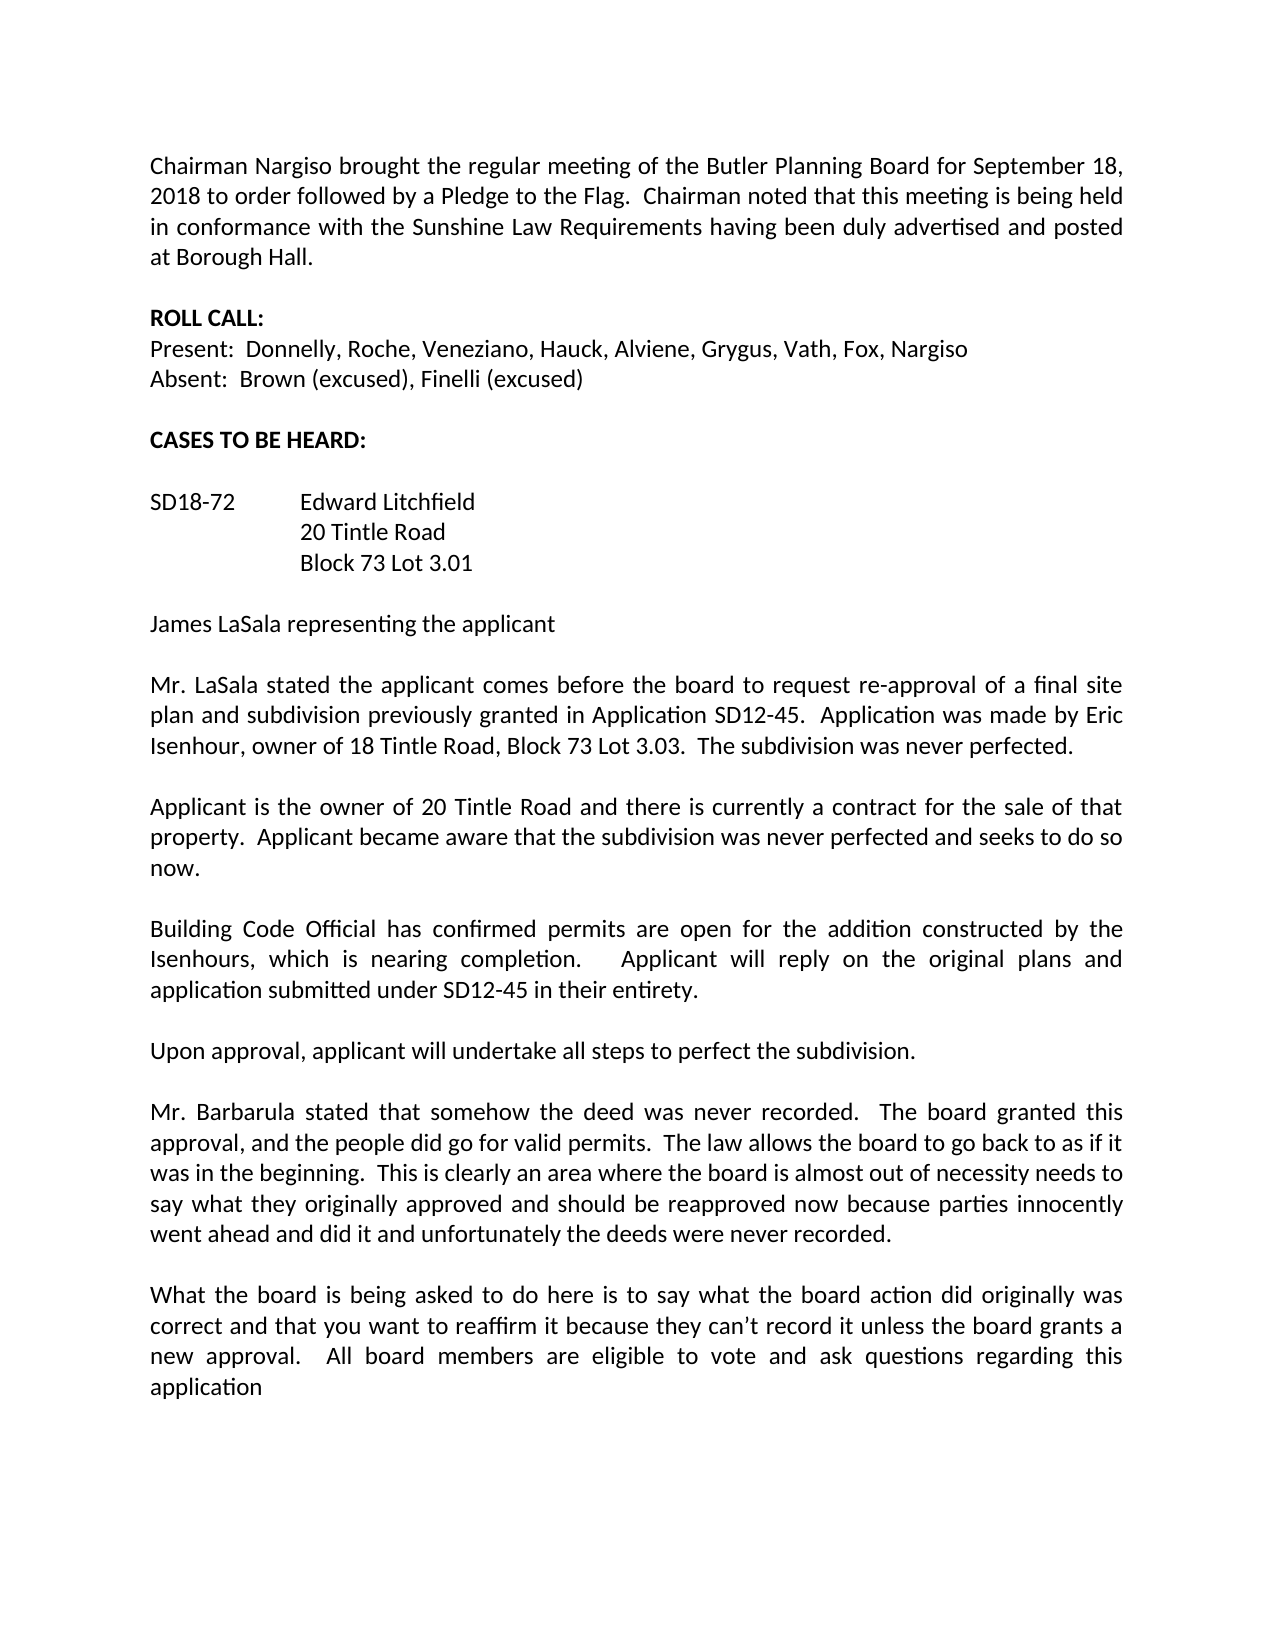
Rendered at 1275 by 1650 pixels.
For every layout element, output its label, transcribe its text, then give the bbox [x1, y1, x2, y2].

text Chairman Nargiso brought the regular meeting of the Butler Planning Board for September 18, 2018 to order followed by a Pledge to the Flag. Chairman noted that this meeting is being held in conformance with the Sunshine Law Requirements having been duly advertised and posted at Borough Hall. [150, 150, 1125, 272]
text Upon approval, applicant will undertake all steps to perfect the subdivision. [150, 1035, 1125, 1066]
text 20 Tintle Road [150, 516, 1125, 547]
text Present: Donnelly, Roche, Veneziano, Hauck, Alviene, Grygus, Vath, Fox, Nargiso [150, 333, 1125, 364]
text Mr. LaSala stated the applicant comes before the board to request re-approval of a final site plan and subdivision previously granted in Application SD12-45. Application was made by Eric Isenhour, owner of 18 Tintle Road, Block 73 Lot 3.03. The subdivision was never perfected. [150, 669, 1125, 760]
text Block 73 Lot 3.01 [150, 547, 1125, 577]
text Mr. Barbarula stated that somehow the deed was never recorded. The board granted this approval, and the people did go for valid permits. The law allows the board to go back to as if it was in the beginning. This is clearly an area where the board is almost out of necessity needs to say what they originally approved and should be reapproved now because parties innocently went ahead and did it and unfortunately the deeds were never recorded. [150, 1096, 1125, 1249]
text What the board is being asked to do here is to say what the board action did originally was correct and that you want to reaffirm it because they can’t record it unless the board grants a new approval. All board members are eligible to vote and ask questions regarding this application [150, 1279, 1125, 1401]
text Absent: Brown (excused), Finelli (excused) [150, 364, 1125, 394]
text James LaSala representing the applicant [150, 608, 1125, 638]
text Building Code Official has confirmed permits are open for the addition constructed by the Isenhours, which is nearing completion. Applicant will reply on the original plans and application submitted under SD12-45 in their entirety. [150, 913, 1125, 1004]
text Applicant is the owner of 20 Tintle Road and there is currently a contract for the sale of that property. Applicant became aware that the subdivision was never perfected and seeks to do so now. [150, 791, 1125, 882]
text ROLL CALL: [150, 303, 1125, 333]
text CASES TO BE HEARD: [150, 425, 1125, 455]
text SD18-72 Edward Litchfield [150, 486, 1125, 516]
